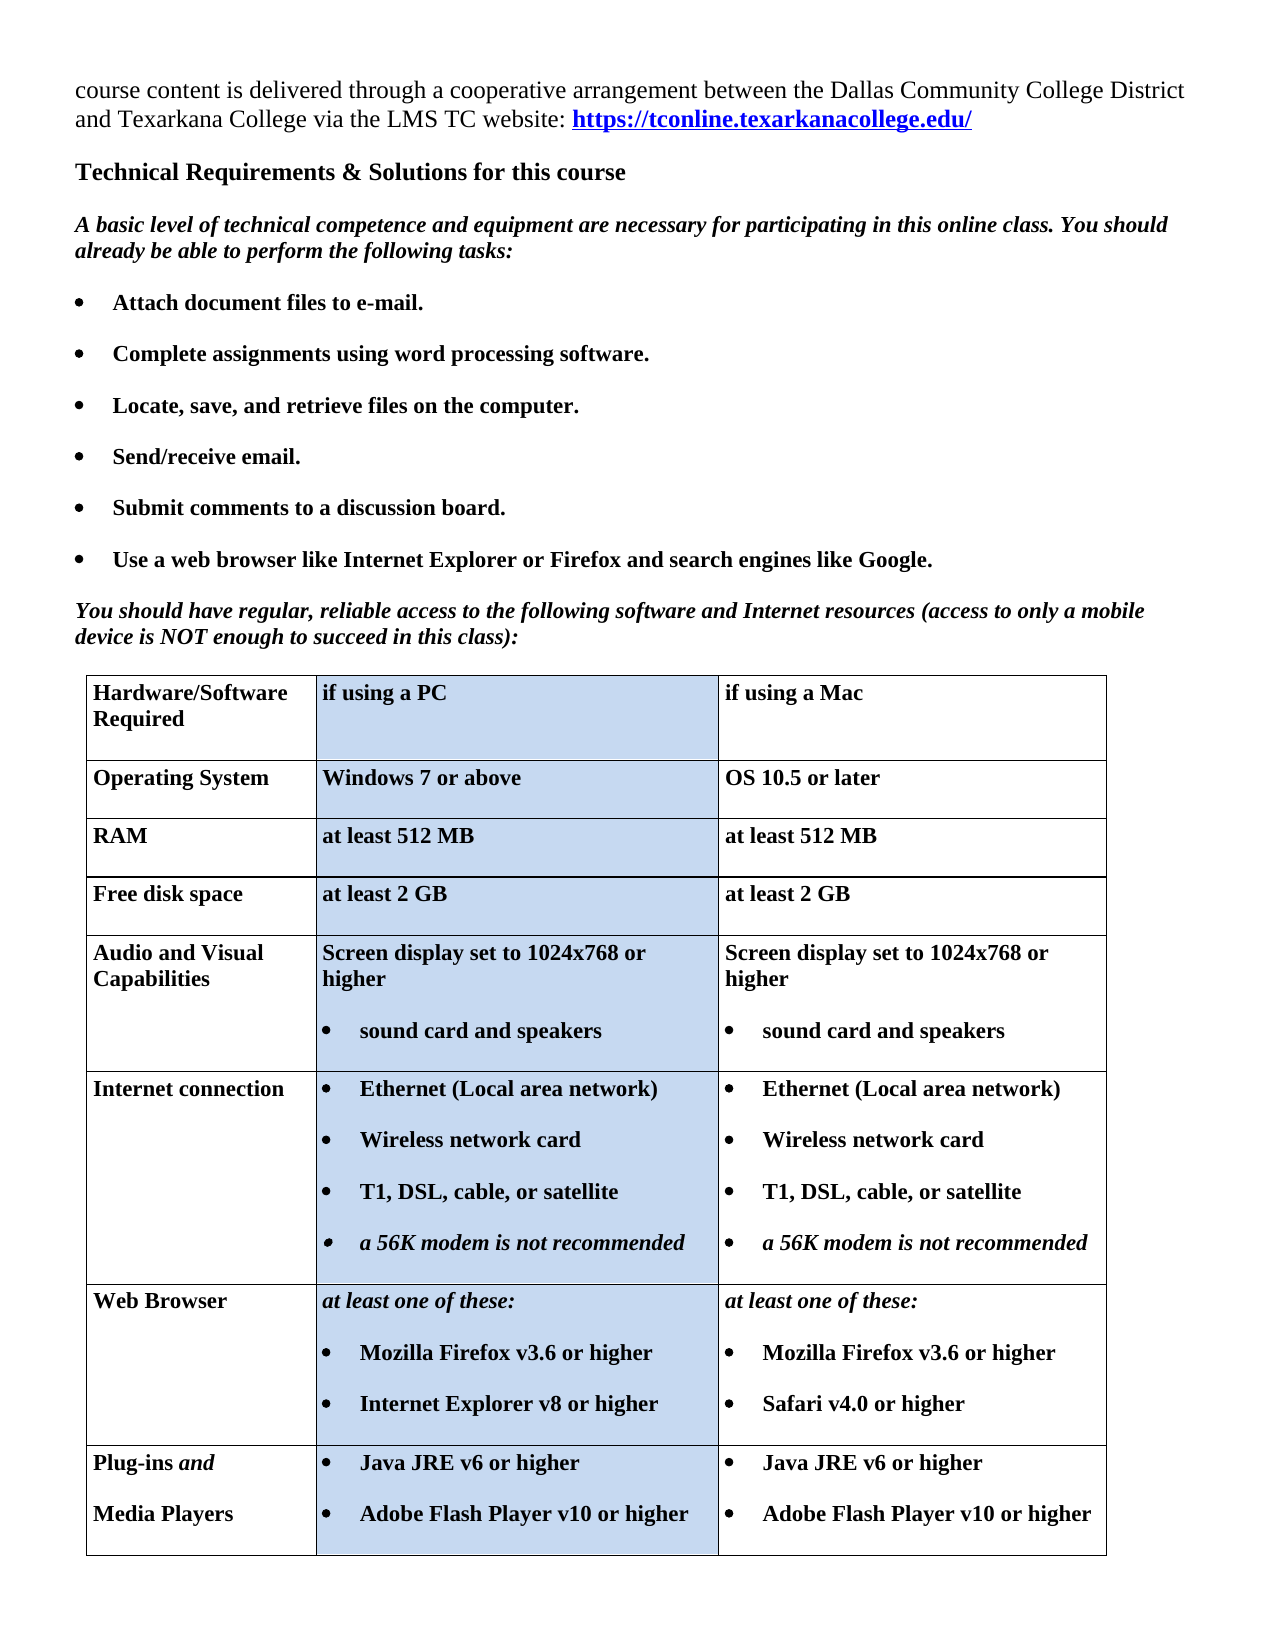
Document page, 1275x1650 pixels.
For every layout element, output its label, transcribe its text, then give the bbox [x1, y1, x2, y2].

text You should have regular, reliable access to the following software and Internet resources (access to only a mobile device is NOT enough to succeed in this class): [75, 597, 1200, 650]
table_cell Web Browser [87, 1285, 316, 1445]
table_cell at least 2 GB [719, 878, 1106, 935]
table_header if using a Mac [719, 676, 1106, 759]
table_cell at least 2 GB [317, 878, 718, 935]
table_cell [317, 1446, 718, 1554]
table_cell Screen display set to 1024x768 or higher sound card and speakers [719, 936, 1106, 1071]
table_cell Screen display set to 1024x768 or higher sound card and speakers [317, 936, 718, 1071]
list Use a web browser like Internet Explorer or Firefox and search engines like Google. [75, 546, 1200, 572]
text A basic level of technical competence and equipment are necessary for participating in this online class. You should already be able to perform the following tasks: [75, 211, 1200, 264]
table_cell Audio and Visual Capabilities [87, 936, 316, 1071]
table_cell at least one of these: Mozilla Firefox v3.6 or higher Safari v4.0 or higher [719, 1285, 1106, 1445]
list Send/receive email. [75, 443, 1200, 469]
table_cell at least 512 MB [317, 819, 718, 876]
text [75, 75, 1200, 132]
table_cell RAM [87, 819, 316, 876]
table_header if using a PC [317, 676, 718, 759]
table_cell Windows 7 or above [317, 761, 718, 818]
table_cell at least 512 MB [719, 819, 1106, 876]
table_cell Free disk space [87, 878, 316, 935]
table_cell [87, 1446, 316, 1554]
list Locate, save, and retrieve files on the computer. [75, 392, 1200, 418]
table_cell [719, 1446, 1106, 1554]
table_cell Internet connection [87, 1072, 316, 1283]
list Complete assignments using word processing software. [75, 340, 1200, 367]
table_cell Operating System [87, 761, 316, 818]
table_cell Ethernet (Local area network) Wireless network card T1, DSL, cable, or satellite a 56K modem is not recommended [317, 1072, 718, 1283]
text Technical Requirements & Solutions for this course [75, 157, 1200, 186]
table_cell at least one of these: Mozilla Firefox v3.6 or higher Internet Explorer v8 or higher [317, 1285, 718, 1445]
table_cell Ethernet (Local area network) Wireless network card T1, DSL, cable, or satellite a 56K modem is not recommended [719, 1072, 1106, 1283]
table_cell OS 10.5 or later [719, 761, 1106, 818]
list Attach document files to e-mail. [75, 289, 1200, 315]
table_header Hardware/Software Required [87, 676, 316, 759]
list Submit comments to a discussion board. [75, 494, 1200, 521]
